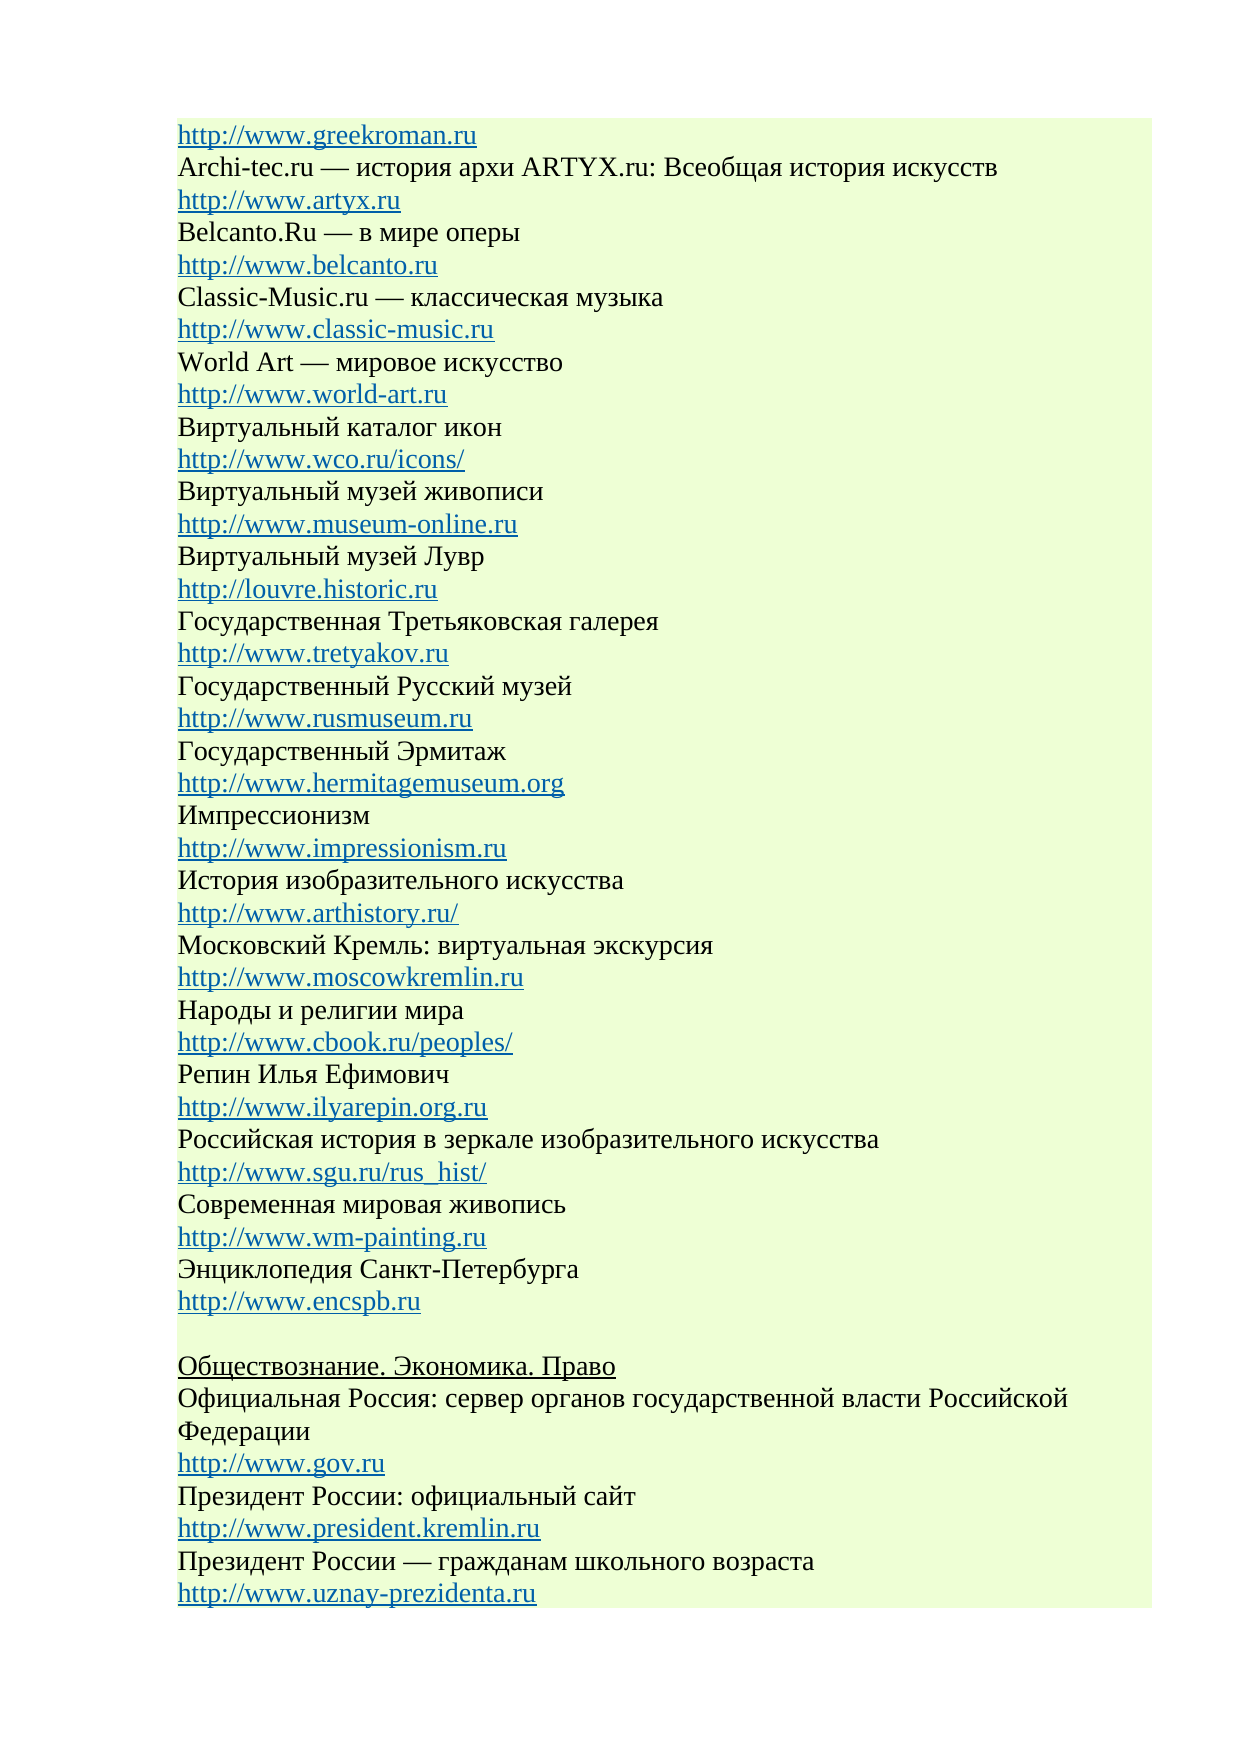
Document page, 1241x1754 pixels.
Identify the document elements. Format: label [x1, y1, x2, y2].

text [177, 118, 1152, 1608]
